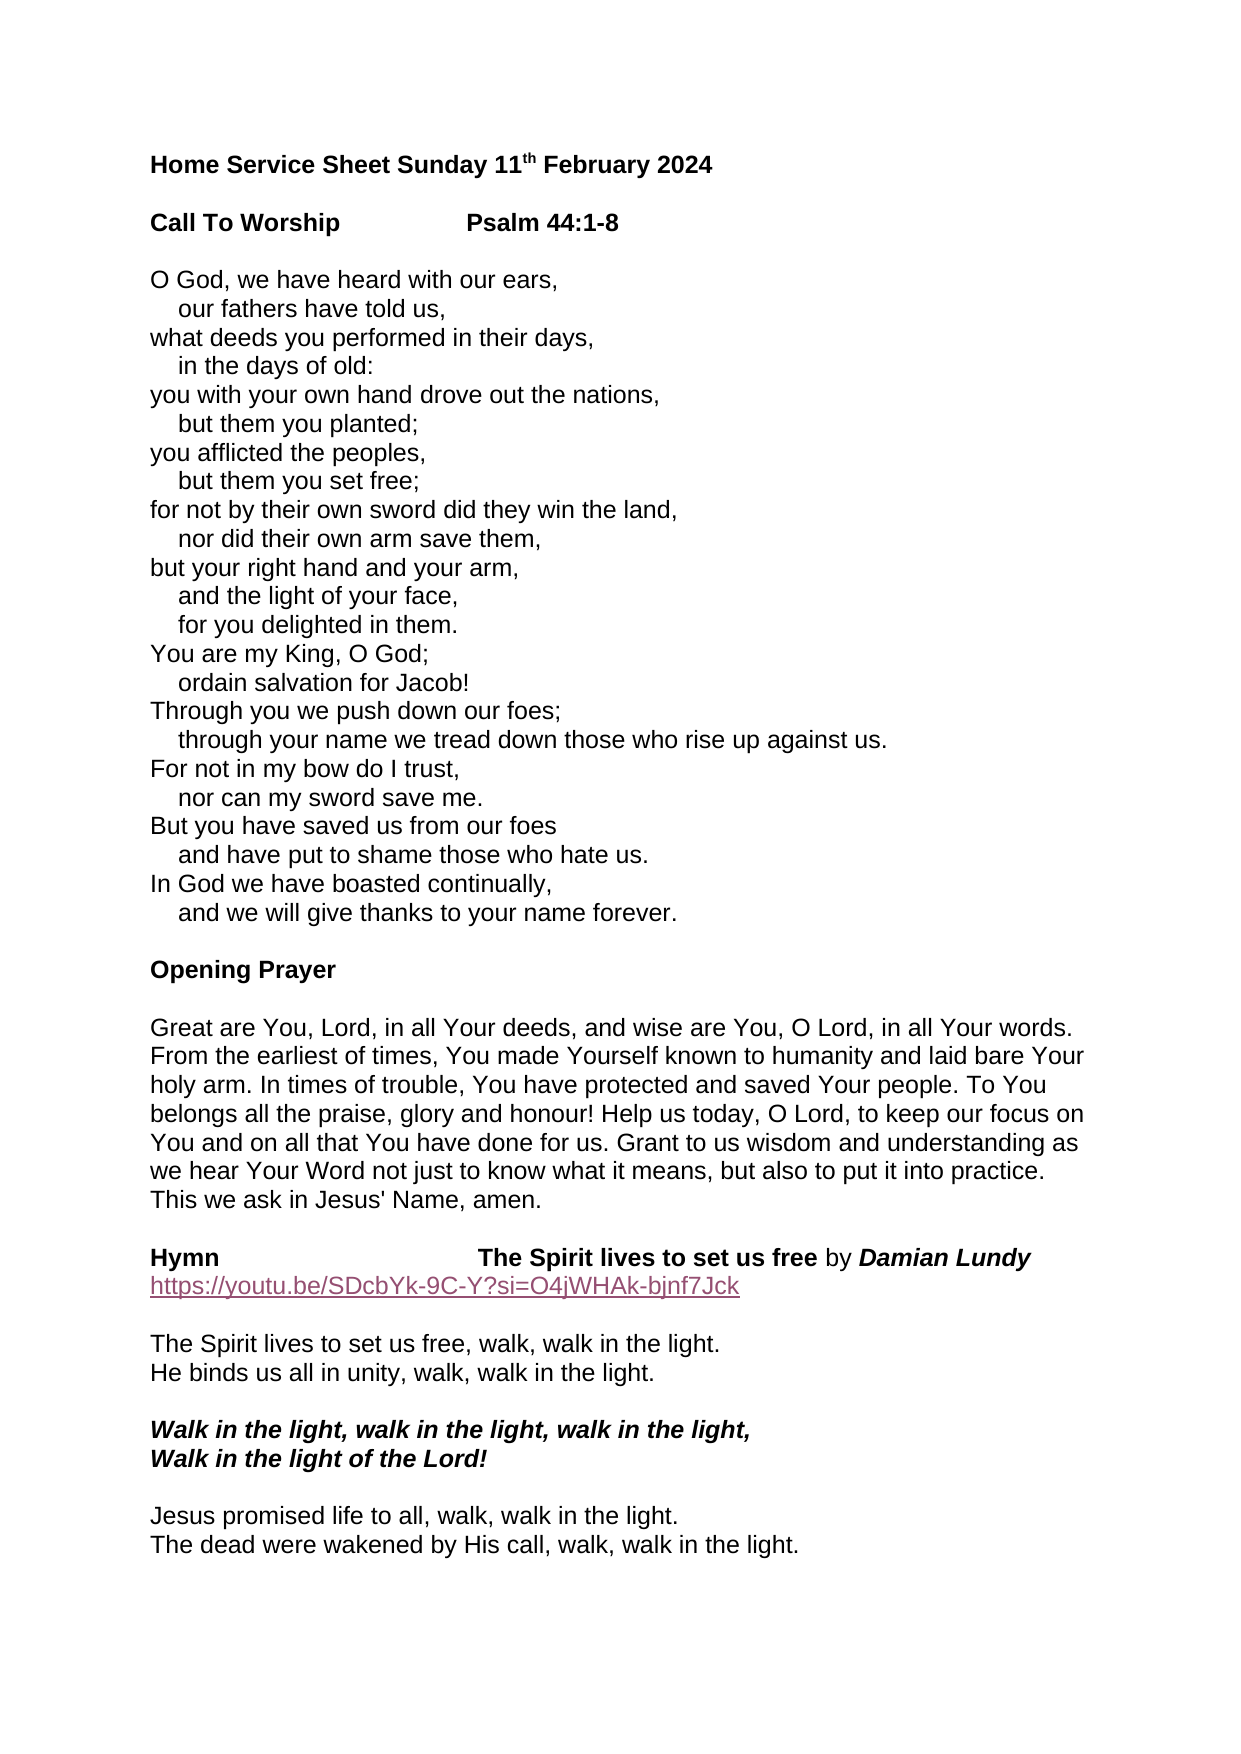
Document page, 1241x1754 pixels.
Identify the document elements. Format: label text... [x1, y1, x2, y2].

text https://youtu.be/SDcbYk-9C-Y?si=O4jWHAk-bjnf7Jck [150, 1271, 1090, 1300]
text Opening Prayer [150, 955, 1090, 984]
text The Spirit lives to set us free, walk, walk in the light. [150, 1329, 1090, 1357]
text Walk in the light, walk in the light, walk in the light, [150, 1415, 1090, 1444]
text He binds us all in unity, walk, walk in the light. [150, 1357, 1090, 1386]
text Walk in the light of the Lord! [150, 1444, 1090, 1472]
text Jesus promised life to all, walk, walk in the light. [150, 1501, 1090, 1530]
text Great are You, Lord, in all Your deeds, and wise are You, O Lord, in all Your words. From the earliest of times, You made Yourself known to humanity and laid bare Your holy arm. In times of trouble, You have protected and saved Your people. To You belongs all the praise, glory and honour! Help us today, O Lord, to keep our focus on You and on all that You have done for us. Grant to us wisdom and understanding as we hear Your Word not just to know what it means, but also to put it into practice. This we ask in Jesus' Name, amen. [150, 984, 1090, 1214]
text O God, we have heard with our ears, our fathers have told us, what deeds you performed in their days, in the days of old: you with your own hand drove out the nations, but them you planted; you afflicted the peoples, but them you set free; for not by their own sword did they win the land, nor did their own arm save them, but your right hand and your arm, and the light of your face, for you delighted in them. [150, 265, 1090, 639]
text Call To Worship Psalm 44:1-8 [150, 207, 1090, 236]
text You are my King, O God; ordain salvation for Jacob! Through you we push down our foes; through your name we tread down those who rise up against us. For not in my bow do I trust, nor can my sword save me. But you have saved us from our foes and have put to shame those who hate us. In God we have boasted continually, and we will give thanks to your name forever. [150, 639, 1090, 926]
text Home Service Sheet Sunday 11th February 2024 [150, 150, 1090, 179]
text Hymn The Spirit lives to set us free by Damian Lundy [150, 1242, 1090, 1271]
text The dead were wakened by His call, walk, walk in the light. [150, 1530, 1090, 1559]
